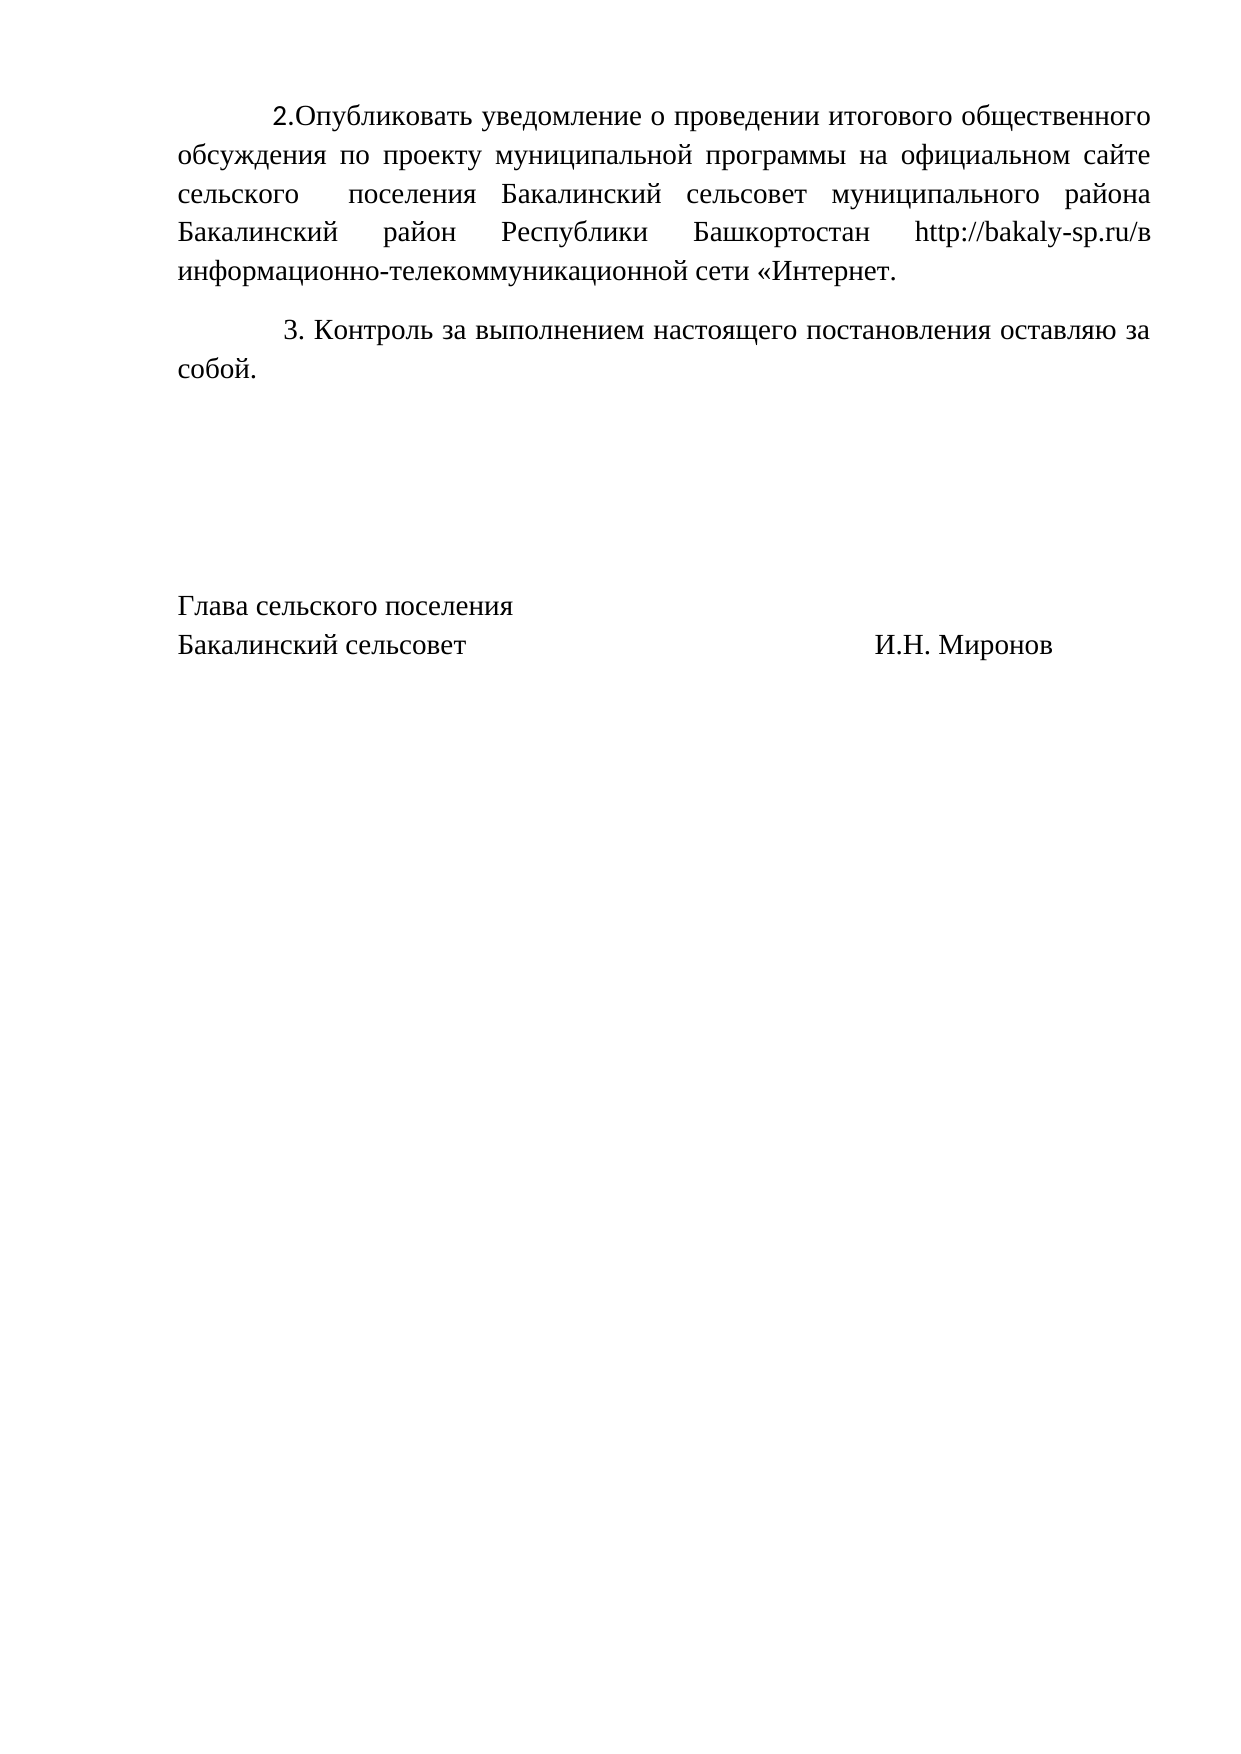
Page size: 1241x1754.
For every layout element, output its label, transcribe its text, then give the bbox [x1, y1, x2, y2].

text Глава сельского поселения Бакалинский сельсовет И.Н. Миронов [177, 588, 1152, 660]
text 3. Контроль за выполнением настоящего постановления оставляю за собой. [177, 312, 1152, 384]
text 2.Опубликовать уведомление о проведении итогового общественного обсуждения по проекту муниципальной программы на официальном сайте сельского поселения Бакалинский сельсовет муниципального района Бакалинский район Республики Башкортостан http://bakaly-sp.ru/в информационно-телекоммуникационной сети «Интернет. [177, 97, 1152, 286]
